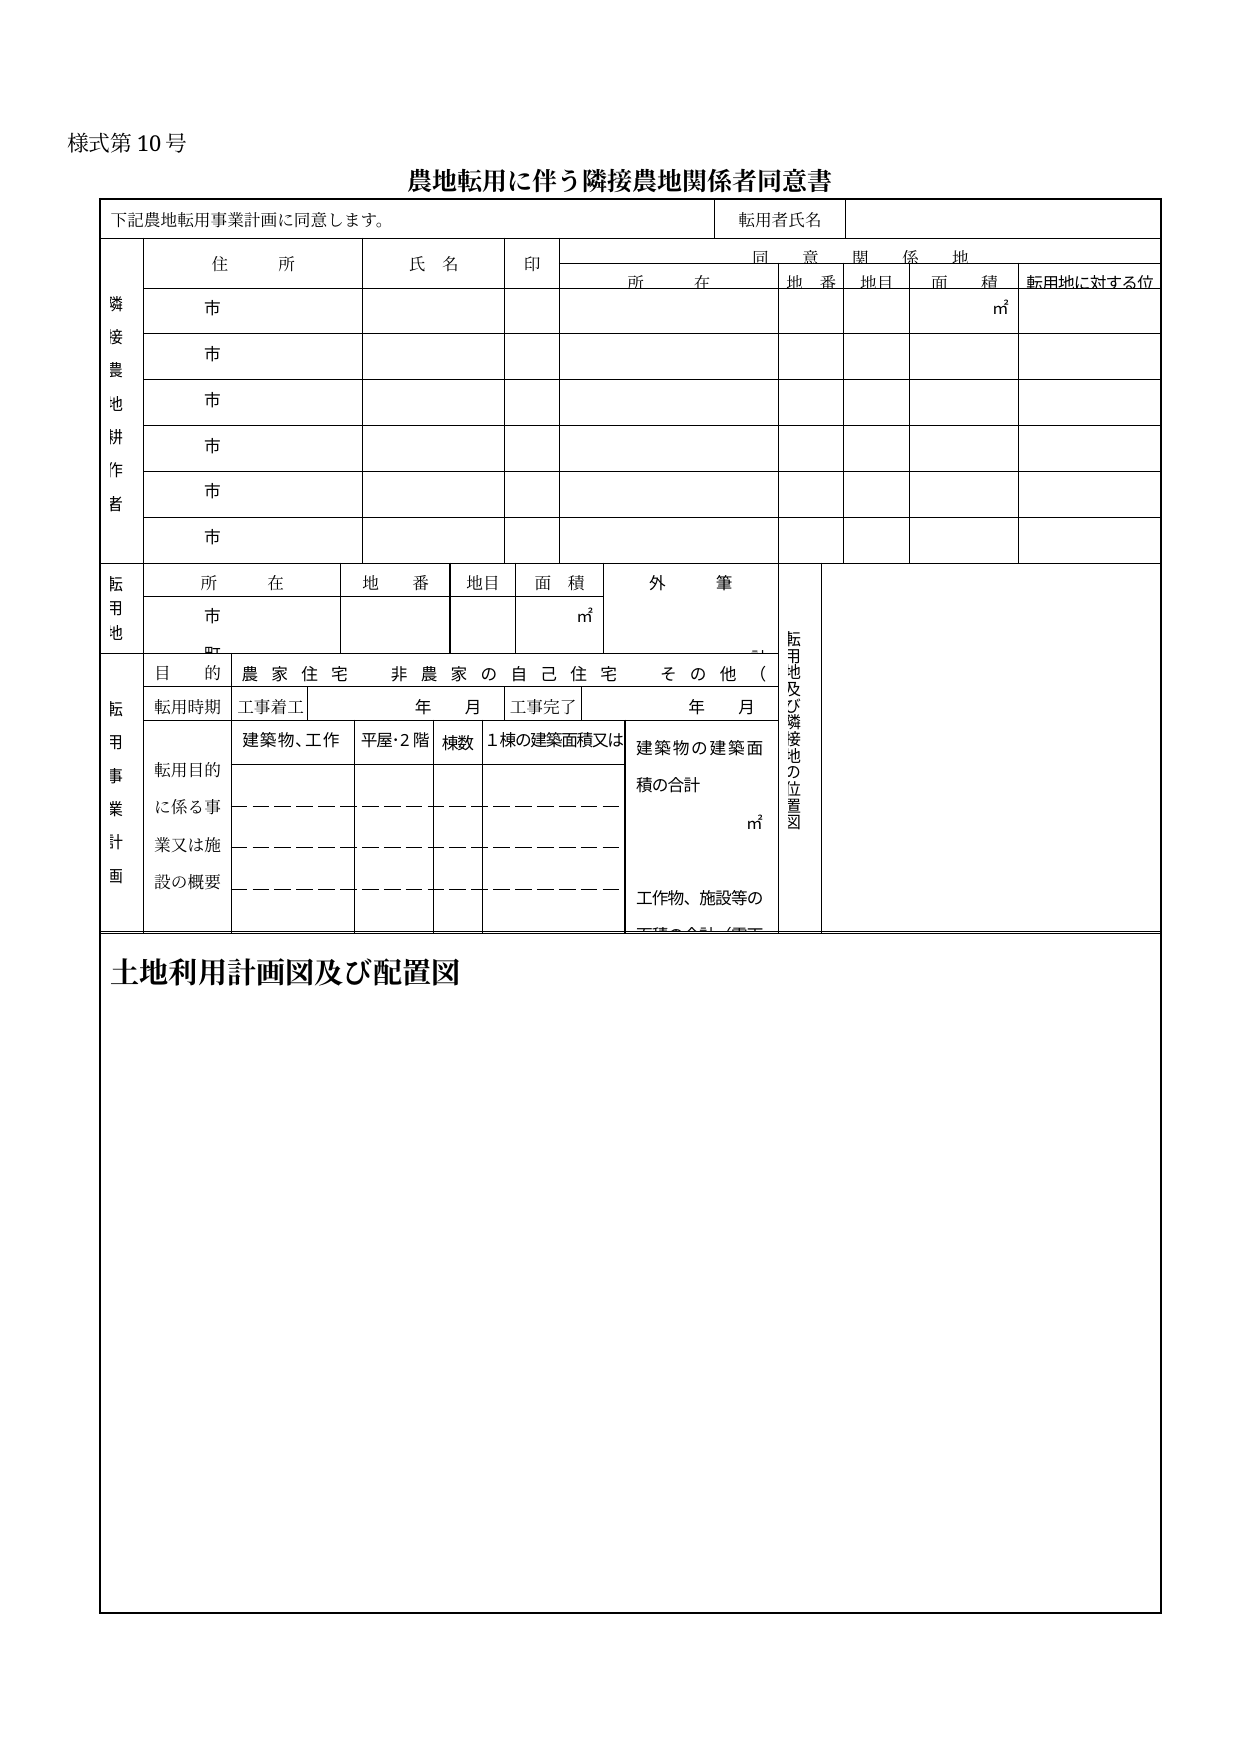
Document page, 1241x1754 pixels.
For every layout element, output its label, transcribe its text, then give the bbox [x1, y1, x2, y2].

table_cell [355, 765, 433, 806]
table_cell 隣 接 農 地 耕 作 者 [101, 239, 143, 562]
table_cell ㎡ [516, 597, 603, 653]
table_cell 市 町 [144, 472, 362, 517]
table_cell 印 [505, 239, 559, 287]
table_cell 転 用 事 業 計 画 [101, 654, 143, 931]
table_cell [910, 380, 1018, 425]
table_cell 転用地 [101, 564, 143, 653]
table_cell [560, 334, 778, 379]
table_cell 地目 [844, 264, 909, 287]
table_cell 転用地及び隣接地の位置図 [779, 564, 821, 931]
table_cell [483, 806, 624, 847]
table_cell [483, 765, 624, 806]
table_cell 転用目的に係る事業又は施設の概要 [144, 721, 231, 931]
table_cell 地 番 [341, 564, 449, 596]
table_cell [355, 847, 433, 889]
table_cell [505, 426, 559, 471]
table_cell 建築物の建築面積の合計 ㎡ 工作物、施設等の面積の合計（露天施設の面積を除く。） ㎡ [626, 721, 778, 931]
table_cell [1019, 472, 1160, 517]
table_cell [844, 380, 909, 425]
table_cell [505, 334, 559, 379]
table_cell 同 意 関 係 地 [560, 239, 1160, 262]
table_cell [844, 334, 909, 379]
table_cell [505, 472, 559, 517]
table_cell [1019, 380, 1160, 425]
table_cell [505, 289, 559, 333]
table_cell [355, 889, 433, 931]
table_cell [779, 426, 843, 471]
table_cell [560, 380, 778, 425]
table_cell [341, 597, 449, 653]
table_cell 工事着工 [232, 687, 307, 719]
table_cell 市 町 [144, 426, 362, 471]
table_cell [844, 518, 909, 562]
table_cell [232, 847, 354, 889]
table_cell 転用時期 [144, 687, 231, 719]
table_cell 市 町 [144, 380, 362, 425]
text 農地転用に伴う隣接農地関係者同意書 [89, 160, 1152, 198]
table_cell [822, 564, 1160, 931]
table_cell [560, 289, 778, 333]
table_cell [363, 380, 504, 425]
table_cell [560, 472, 778, 517]
text 様式第10号 [67, 123, 1152, 160]
table_header [846, 200, 1160, 237]
table_cell [363, 518, 504, 562]
table_cell [844, 426, 909, 471]
table_cell [1019, 334, 1160, 379]
table_cell 土地利用計画図及び配置図 [101, 934, 1160, 1612]
table_cell 市 町 [144, 597, 340, 653]
table_cell [910, 334, 1018, 379]
table_cell [1019, 289, 1160, 333]
table_cell [483, 847, 624, 889]
table_cell 地 番 [779, 264, 843, 287]
table_cell 工事完了 [505, 687, 581, 719]
table_cell [434, 889, 482, 931]
table_cell 氏 名 [363, 239, 504, 287]
table_cell [779, 472, 843, 517]
table_cell [560, 426, 778, 471]
table_cell 市 町 [144, 289, 362, 333]
table_cell 目的 [144, 654, 231, 686]
table_cell [434, 765, 482, 806]
table_header 下記農地転用事業計画に同意します。 [101, 200, 714, 237]
table_cell 棟数 [434, 721, 482, 764]
table_cell [483, 889, 624, 931]
table_cell [560, 518, 778, 562]
table_cell [779, 334, 843, 379]
table_cell [232, 806, 354, 847]
table_cell 面 積 [516, 564, 603, 596]
table_cell [355, 806, 433, 847]
table_cell ㎡ [910, 289, 1018, 333]
table_cell 年 月 日 [308, 687, 504, 719]
table_cell [910, 426, 1018, 471]
table_cell [779, 380, 843, 425]
table_cell [910, 518, 1018, 562]
table_cell 面 積 [910, 264, 1018, 287]
table_cell 住 所 [144, 239, 362, 287]
table_cell [1019, 518, 1160, 562]
table_cell [505, 380, 559, 425]
table_cell 地目 [451, 564, 515, 596]
table_cell 市 町 [144, 518, 362, 562]
table_cell [434, 847, 482, 889]
table_cell [779, 518, 843, 562]
table_cell [232, 889, 354, 931]
table_cell [434, 806, 482, 847]
table_cell [363, 426, 504, 471]
table_cell 年 月 日 [582, 687, 778, 719]
table_cell [779, 289, 843, 333]
table_cell [363, 289, 504, 333]
table_cell 所 在 [144, 564, 340, 596]
table_cell [363, 334, 504, 379]
table_cell 平屋･2階建 等の別 [355, 721, 433, 764]
table_cell 外 筆 計 ㎡ [604, 564, 778, 653]
table_cell [505, 518, 559, 562]
table_cell 農家住宅 非農家の自己住宅 その他（ ） [232, 654, 778, 686]
table_cell 市 町 [144, 334, 362, 379]
table_cell 建築物､工作物､施設等の名称 [232, 721, 354, 764]
table_cell [232, 765, 354, 806]
table_cell [451, 597, 515, 653]
table_cell １棟の建築面積又は各 工作物、施設等の面積 [483, 721, 624, 764]
table_cell [363, 472, 504, 517]
table_cell [1019, 426, 1160, 471]
table_cell [844, 289, 909, 333]
table_cell [844, 472, 909, 517]
table_cell 所 在 [560, 264, 778, 287]
table_cell [910, 472, 1018, 517]
table_header 転用者氏名 [715, 200, 845, 237]
table_cell 転用地に対する位置 [1019, 264, 1160, 287]
